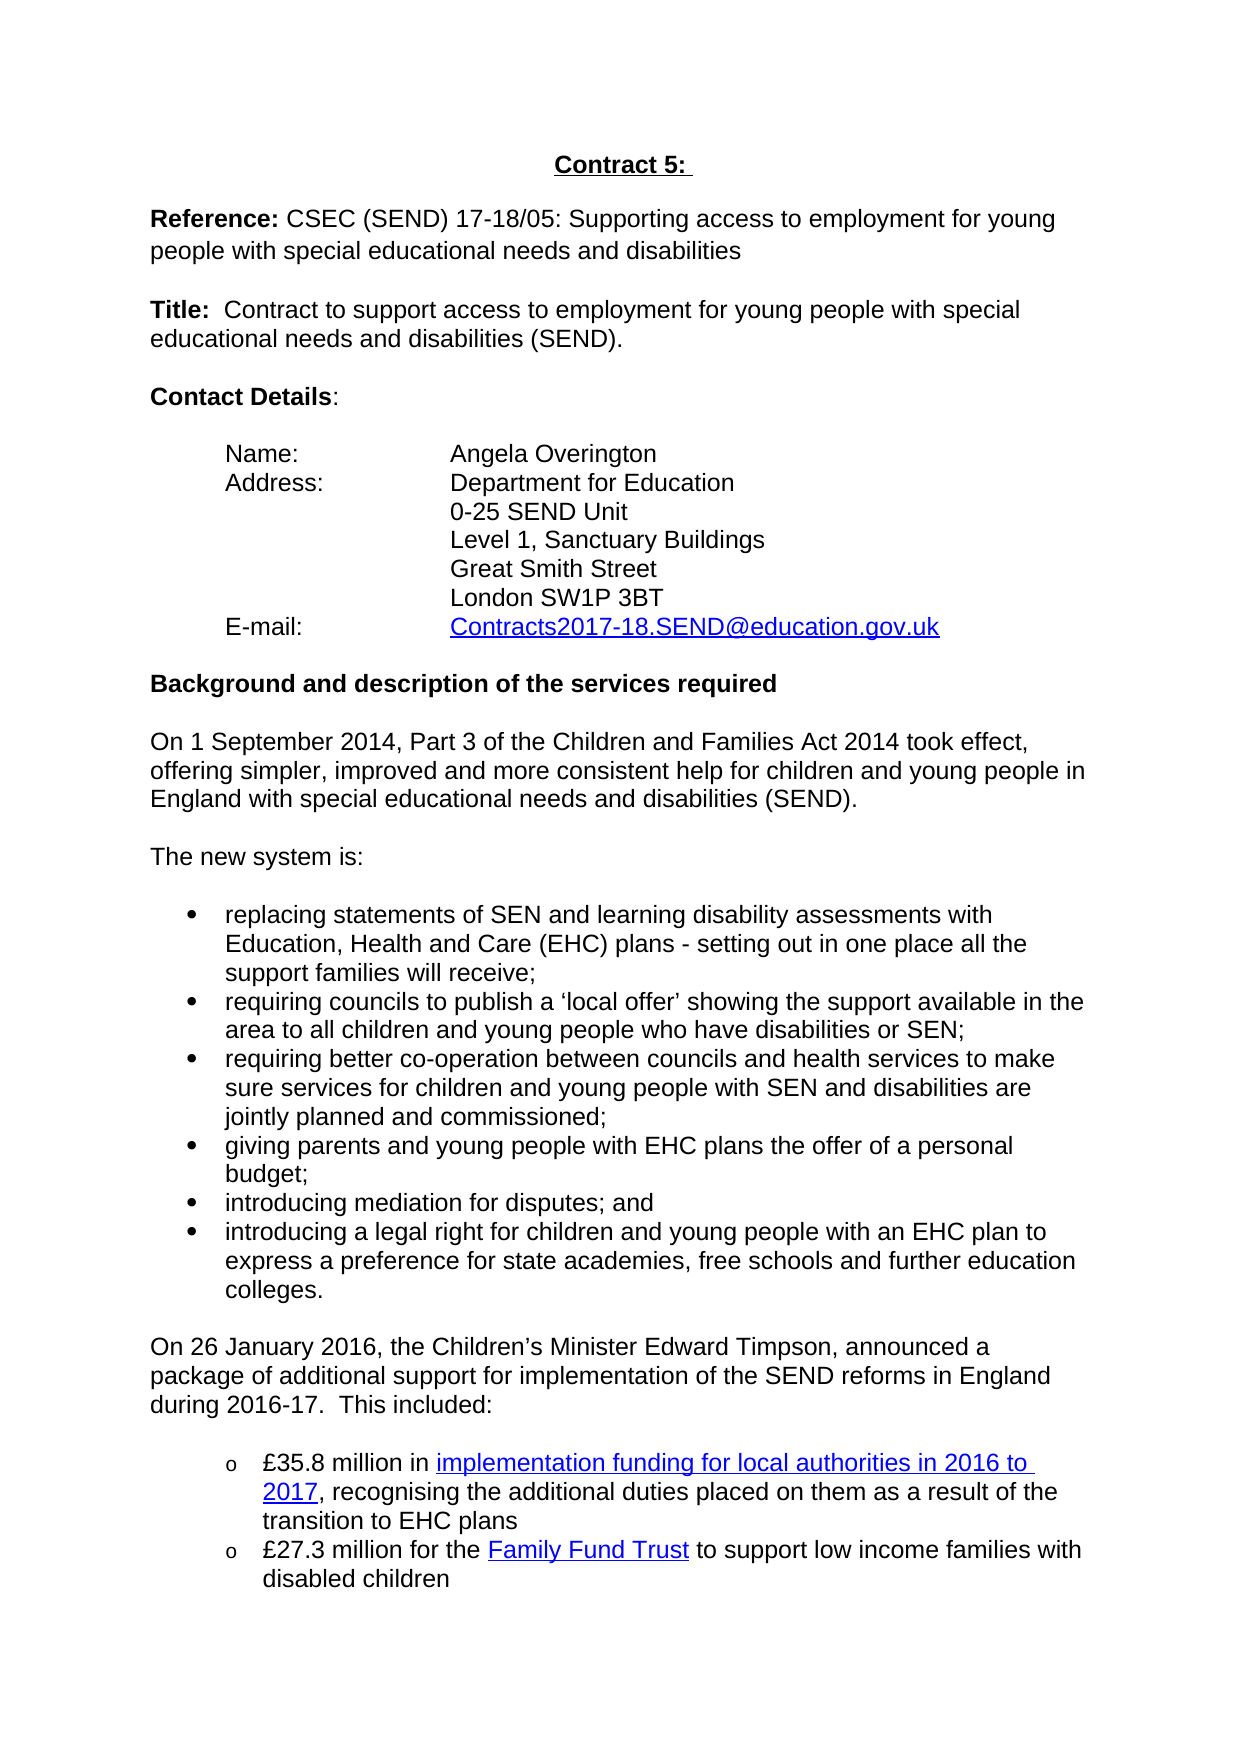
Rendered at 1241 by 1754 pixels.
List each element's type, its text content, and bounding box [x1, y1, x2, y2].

list requiring better co-operation between councils and health services to make sure services for children and young people with SEN and disabilities are jointly planned and commissioned; [187, 1044, 1090, 1131]
text On 1 September 2014, Part 3 of the Children and Families Act 2014 took effect, offering simpler, improved and more consistent help for children and young people in England with special educational needs and disabilities (SEND). [150, 727, 1090, 813]
list On 26 January 2016, the Children’s Minister Edward Timpson, announced a package of additional support for implementation of the SEND reforms in England during 2016-17. This included: [150, 1332, 1090, 1418]
list requiring councils to publish a ‘local offer’ showing the support available in the area to all children and young people who have disabilities or SEN; [187, 987, 1090, 1044]
text 0-25 SEND Unit [375, 497, 1090, 525]
text The new system is: [150, 842, 1090, 871]
text Name: Angela Overington [150, 439, 1090, 468]
text Background and description of the services required [150, 669, 1090, 698]
list introducing mediation for disputes; and [187, 1188, 1090, 1217]
text E-mail: Contracts2017-18.SEND@education.gov.uk [225, 612, 1090, 640]
text London SW1P 3BT [375, 583, 1090, 612]
list introducing a legal right for children and young people with an EHC plan to express a preference for state academies, free schools and further education colleges. [187, 1217, 1090, 1303]
list £35.8 million in implementation funding for local authorities in 2016 to 2017, recognising the additional duties placed on them as a result of the transition to EHC plans [225, 1448, 1090, 1535]
list giving parents and young people with EHC plans the offer of a personal budget; [187, 1131, 1090, 1188]
list replacing statements of SEN and learning disability assessments with Education, Health and Care (EHC) plans - setting out in one place all the support families will receive; [187, 900, 1090, 987]
text Title: Contract to support access to employment for young people with special educational needs and disabilities (SEND). [150, 295, 1090, 353]
text Reference: CSEC (SEND) 17-18/05: Supporting access to employment for young people with special educational needs and disabilities [150, 204, 1090, 267]
text Level 1, Sanctuary Buildings [375, 525, 1090, 554]
text Contact Details: [150, 382, 1090, 410]
list £27.3 million for the Family Fund Trust to support low income families with disabled children [225, 1535, 1090, 1593]
text Great Smith Street [375, 554, 1090, 583]
text Address: Department for Education [225, 468, 1090, 497]
list Contract 5: [150, 150, 1090, 179]
